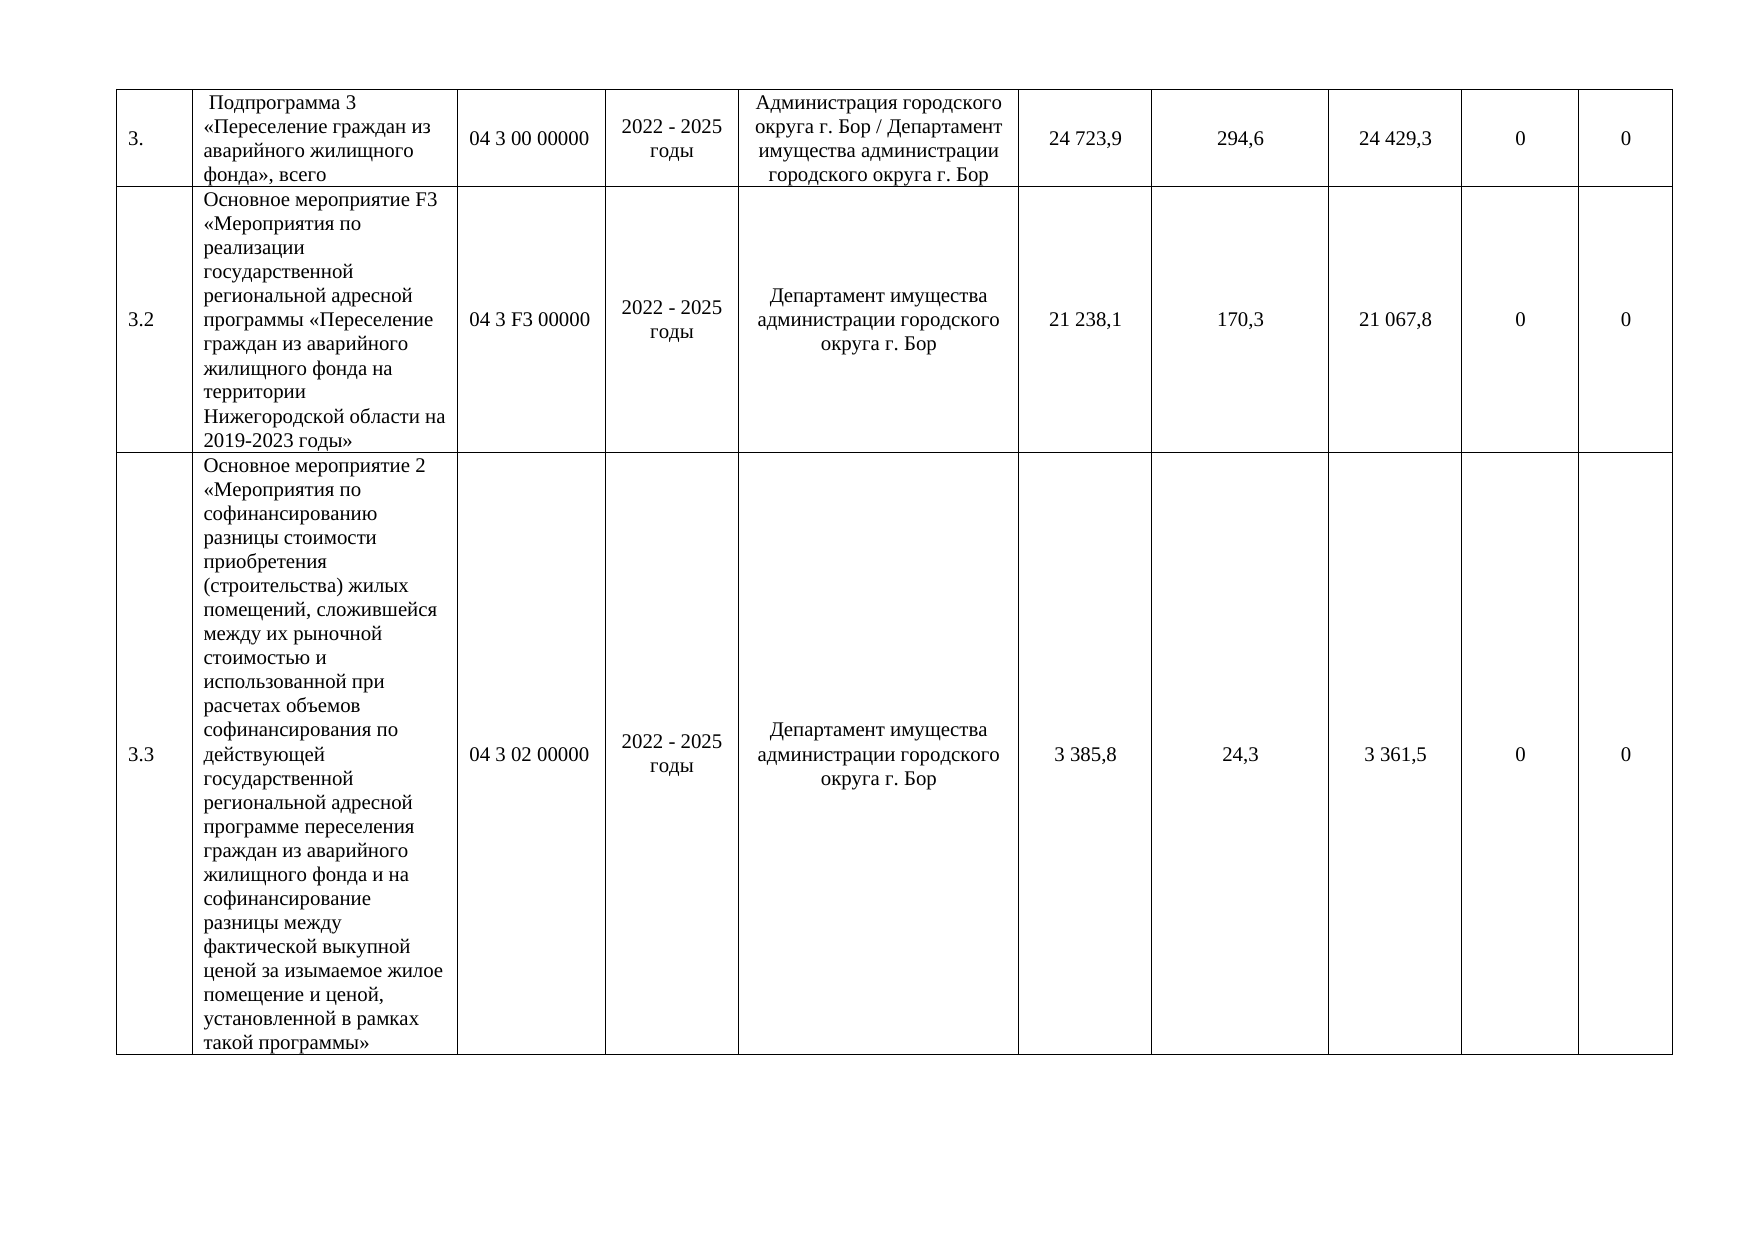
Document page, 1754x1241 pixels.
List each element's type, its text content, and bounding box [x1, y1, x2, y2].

table_cell Основное мероприятие 2 «Мероприятия по софинансированию разницы стоимости приобретения (строительства) жилых помещений, сложившейся между их рыночной стоимостью и использованной при расчетах объемов софинансирования по действующей государственной региональной адресной программе переселения граждан из аварийного жилищного фонда и на софинансирование разницы между фактической выкупной ценой за изымаемое жилое помещение и ценой, установленной в рамках такой программы» [193, 453, 457, 1054]
table_cell 0 [1462, 187, 1578, 452]
table_cell 0 [1462, 453, 1578, 1054]
table_cell 0 [1579, 90, 1672, 186]
table_cell 24 429,3 [1329, 90, 1461, 186]
table_cell Подпрограмма 3 «Переселение граждан из аварийного жилищного фонда», всего [193, 90, 457, 186]
table_cell 3 361,5 [1329, 453, 1461, 1054]
table_cell 3. [117, 90, 192, 186]
table_cell 0 [1579, 453, 1672, 1054]
table_cell 21 067,8 [1329, 187, 1461, 452]
table_cell 24 723,9 [1019, 90, 1151, 186]
table_cell 04 3 00 00000 [458, 90, 605, 186]
table_cell 2022 - 2025 годы [606, 187, 738, 452]
table_cell 3 385,8 [1019, 453, 1151, 1054]
table_cell 170,3 [1152, 187, 1328, 452]
table_cell 3.2 [117, 187, 192, 452]
table_cell 294,6 [1152, 90, 1328, 186]
table_cell 21 238,1 [1019, 187, 1151, 452]
table_cell 0 [1579, 187, 1672, 452]
table_cell 3.3 [117, 453, 192, 1054]
table_cell 0 [1462, 90, 1578, 186]
table_cell Основное мероприятие F3 «Мероприятия по реализации государственной региональной адресной программы «Переселение граждан из аварийного жилищного фонда на территории Нижегородской области на 2019-2023 годы» [193, 187, 457, 452]
table_cell 24,3 [1152, 453, 1328, 1054]
table_cell 2022 - 2025 годы [606, 90, 738, 186]
table_cell Департамент имущества администрации городского округа г. Бор [739, 453, 1018, 1054]
table_cell 04 3 F3 00000 [458, 187, 605, 452]
table_cell Администрация городского округа г. Бор / Департамент имущества администрации городского округа г. Бор [739, 90, 1018, 186]
table_cell Департамент имущества администрации городского округа г. Бор [739, 187, 1018, 452]
table_cell 2022 - 2025 годы [606, 453, 738, 1054]
table_cell 04 3 02 00000 [458, 453, 605, 1054]
